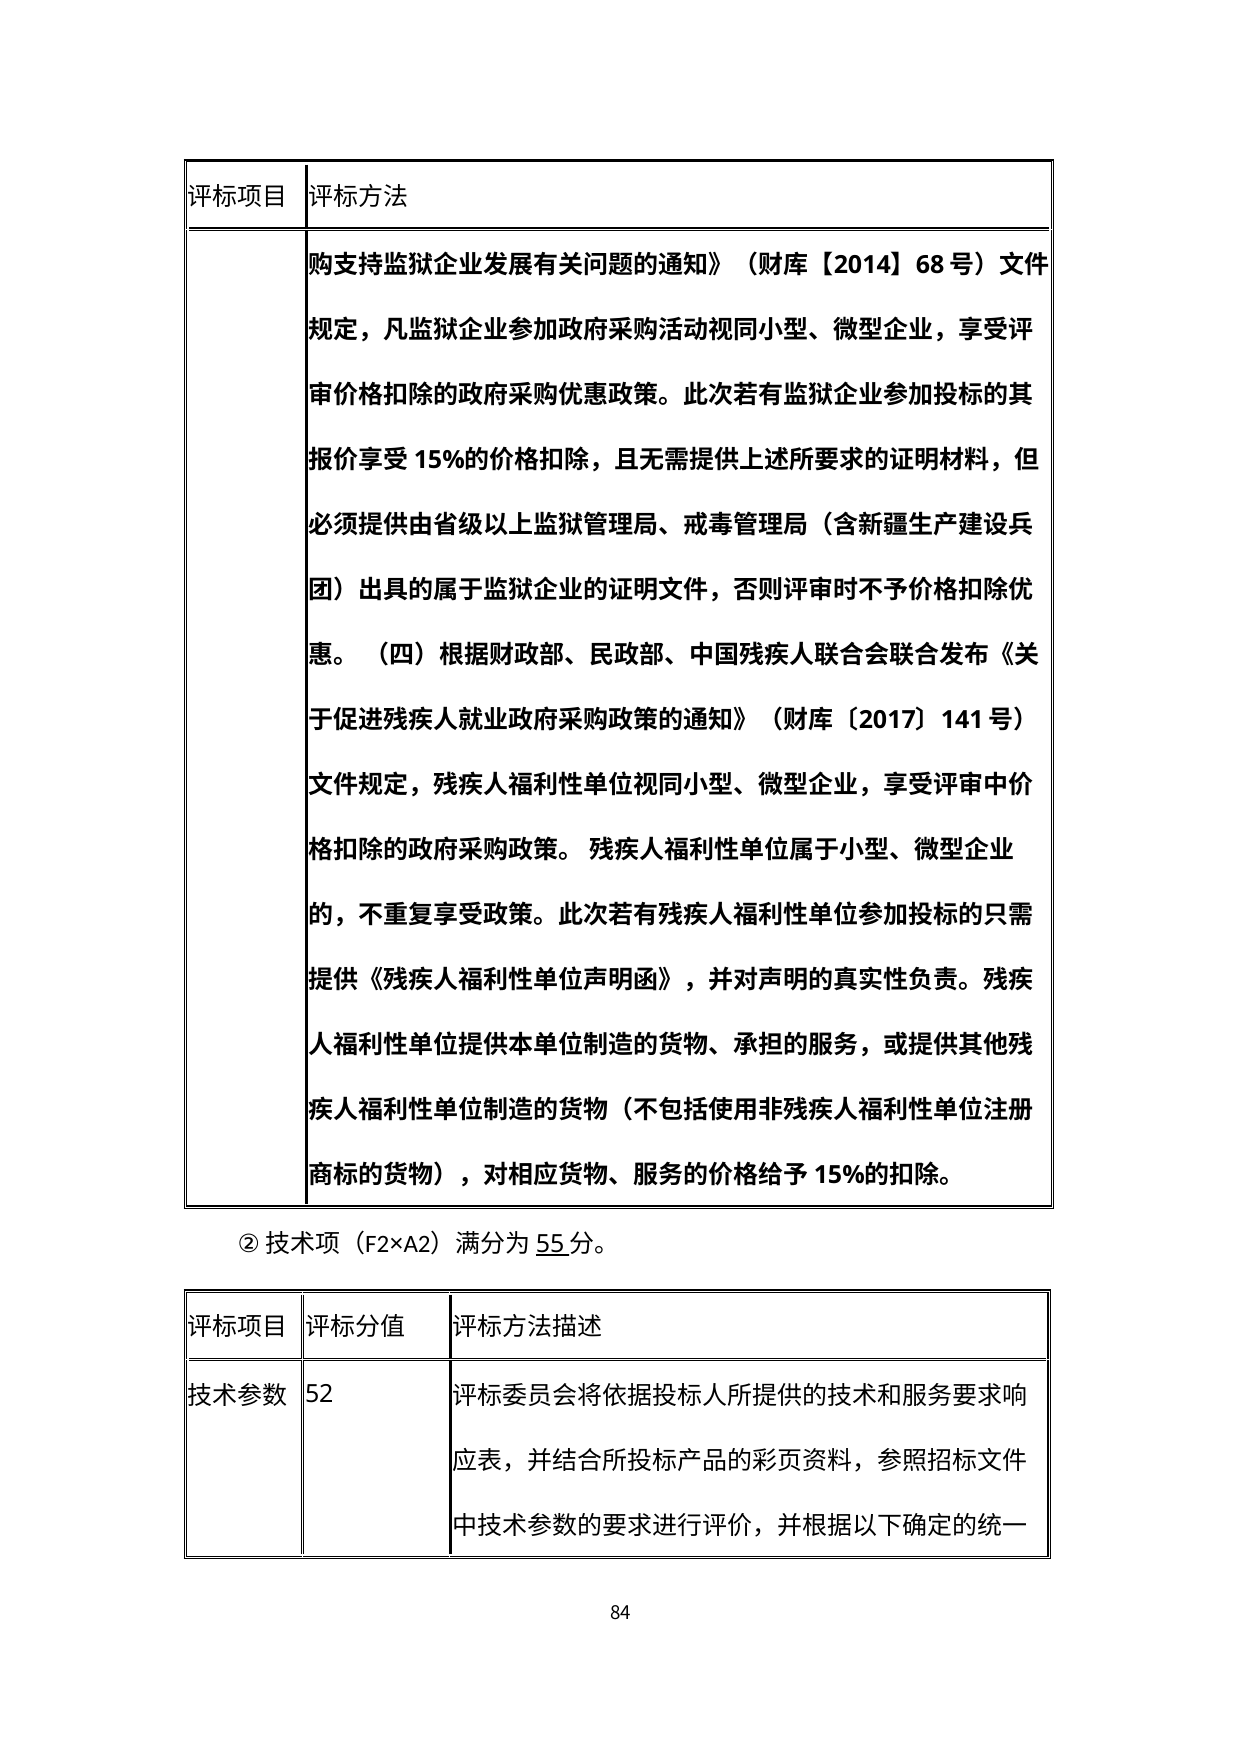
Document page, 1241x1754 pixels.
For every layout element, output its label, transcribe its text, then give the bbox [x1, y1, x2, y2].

table_header 评标分值 [303, 1291, 450, 1357]
table_header 评标方法描述 [450, 1293, 1047, 1357]
table_header 评标项目 [187, 1293, 302, 1357]
table_cell 52 [303, 1361, 450, 1556]
text ②技术项（F2×A2）满分为55分。 [187, 1209, 1053, 1274]
table_header 评标方法 [306, 162, 1051, 227]
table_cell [306, 227, 1051, 1205]
table_header 评标项目 [187, 162, 306, 227]
table_cell 小型、微型企业，监狱企业，残疾人 [187, 227, 306, 1205]
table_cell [450, 1358, 1048, 1556]
table_cell 技术参数 [187, 1358, 302, 1556]
